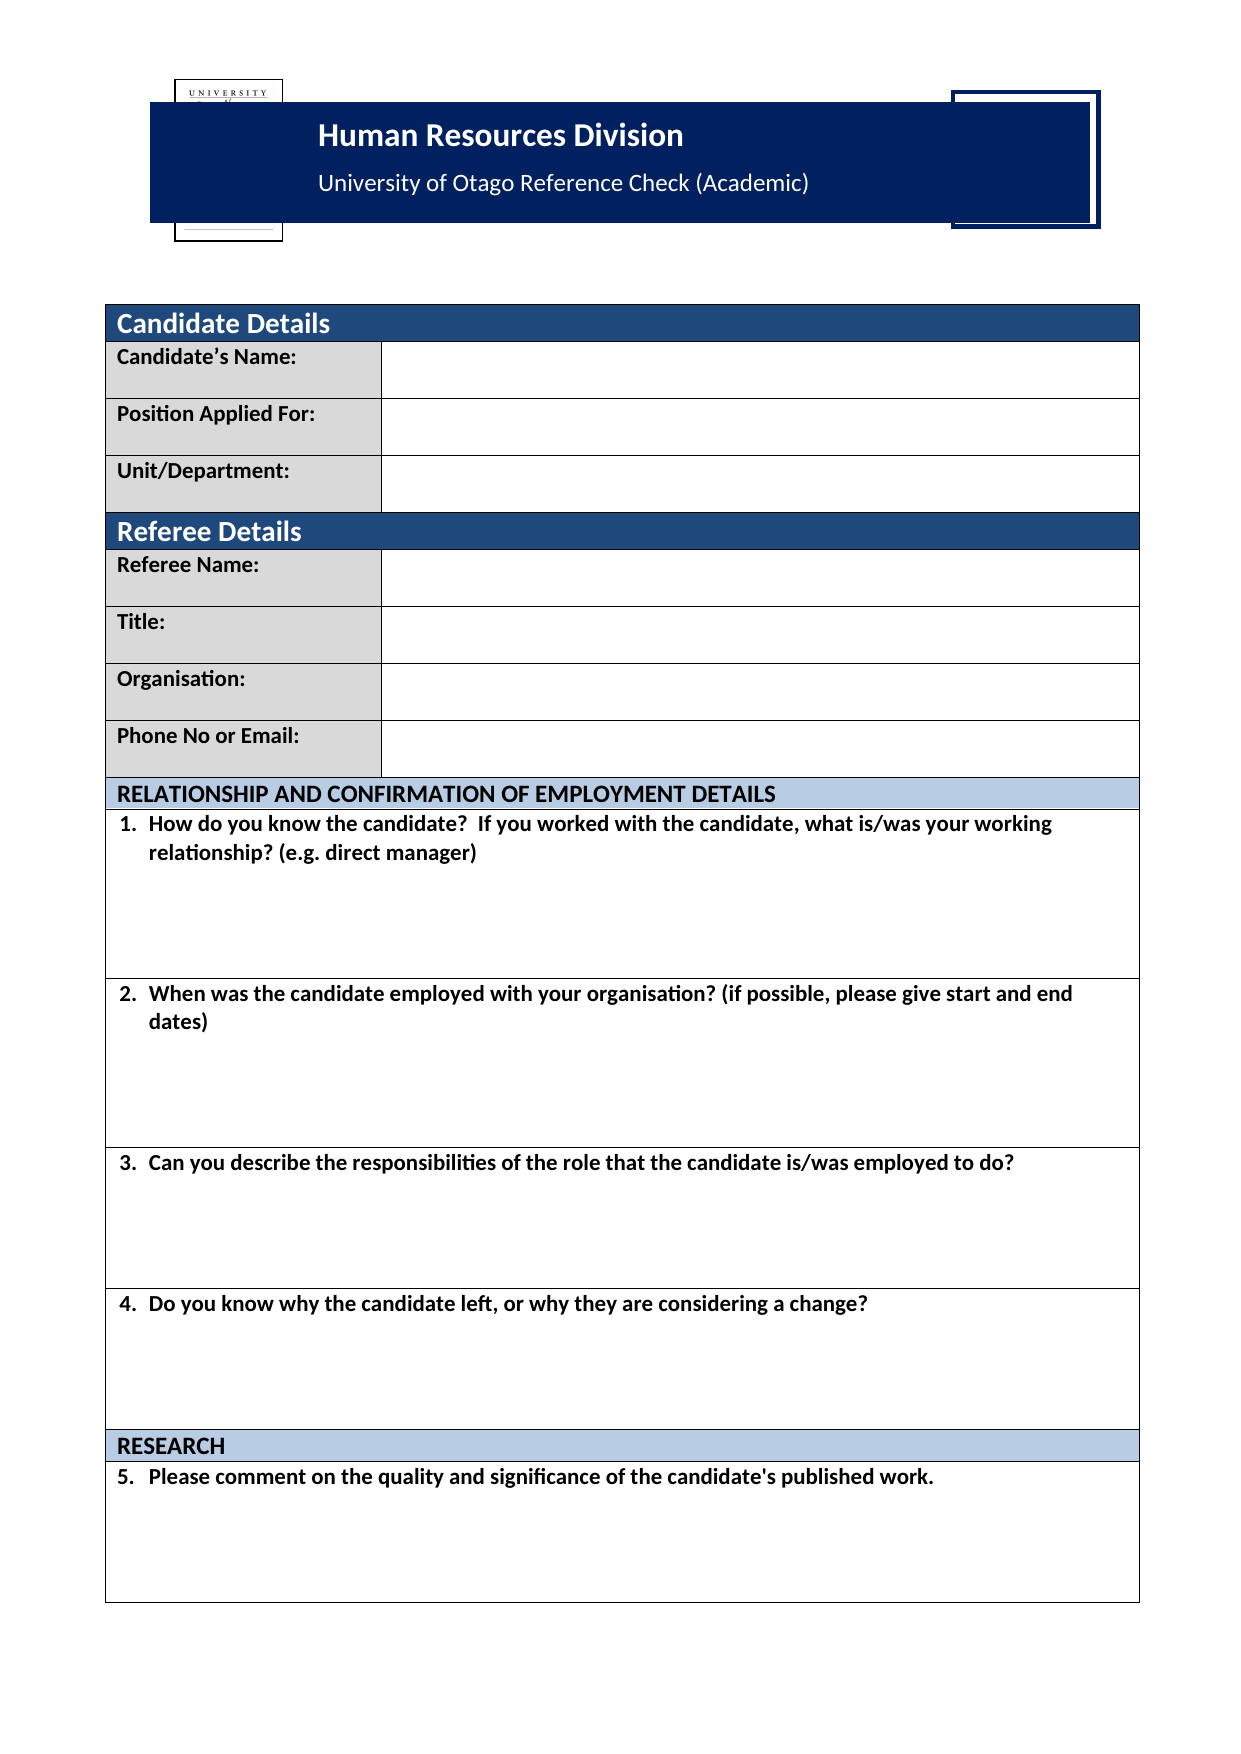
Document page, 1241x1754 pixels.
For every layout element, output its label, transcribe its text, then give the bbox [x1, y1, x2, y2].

table_cell [382, 399, 1139, 455]
table_cell Can you describe the responsibilities of the role that the candidate is/was employed to do? [106, 1148, 1139, 1288]
table_cell RELATIONSHIP AND CONFIRMATION OF EMPLOYMENT DETAILS [106, 778, 1139, 808]
table_cell [382, 342, 1139, 398]
table_cell Referee Name: [106, 550, 381, 606]
table_cell [382, 664, 1139, 720]
table_cell Referee Details [106, 513, 1139, 549]
table_cell How do you know the candidate? If you worked with the candidate, what is/was your working relationship? (e.g. direct manager) [106, 810, 1139, 978]
picture [184, 85, 274, 102]
table_cell Do you know why the candidate left, or why they are considering a change? [106, 1289, 1139, 1429]
table_cell Organisation: [106, 664, 381, 720]
table_cell [382, 550, 1139, 606]
table_cell Please comment on the quality and significance of the candidate's published work. [106, 1462, 1139, 1602]
table_cell Position Applied For: [106, 399, 381, 455]
table_cell Phone No or Email: [106, 721, 381, 777]
table_cell [382, 721, 1139, 777]
table_header Candidate Details [106, 305, 1139, 341]
table_cell RESEARCH [106, 1430, 1139, 1461]
table_cell Unit/Department: [106, 456, 381, 512]
picture [184, 223, 274, 230]
table_cell Title: [106, 607, 381, 663]
table_cell [382, 456, 1139, 512]
table_cell When was the candidate employed with your organisation? (if possible, please give start and end dates) [106, 979, 1139, 1147]
table_cell [382, 607, 1139, 663]
table_cell Candidate’s Name: [106, 342, 381, 398]
